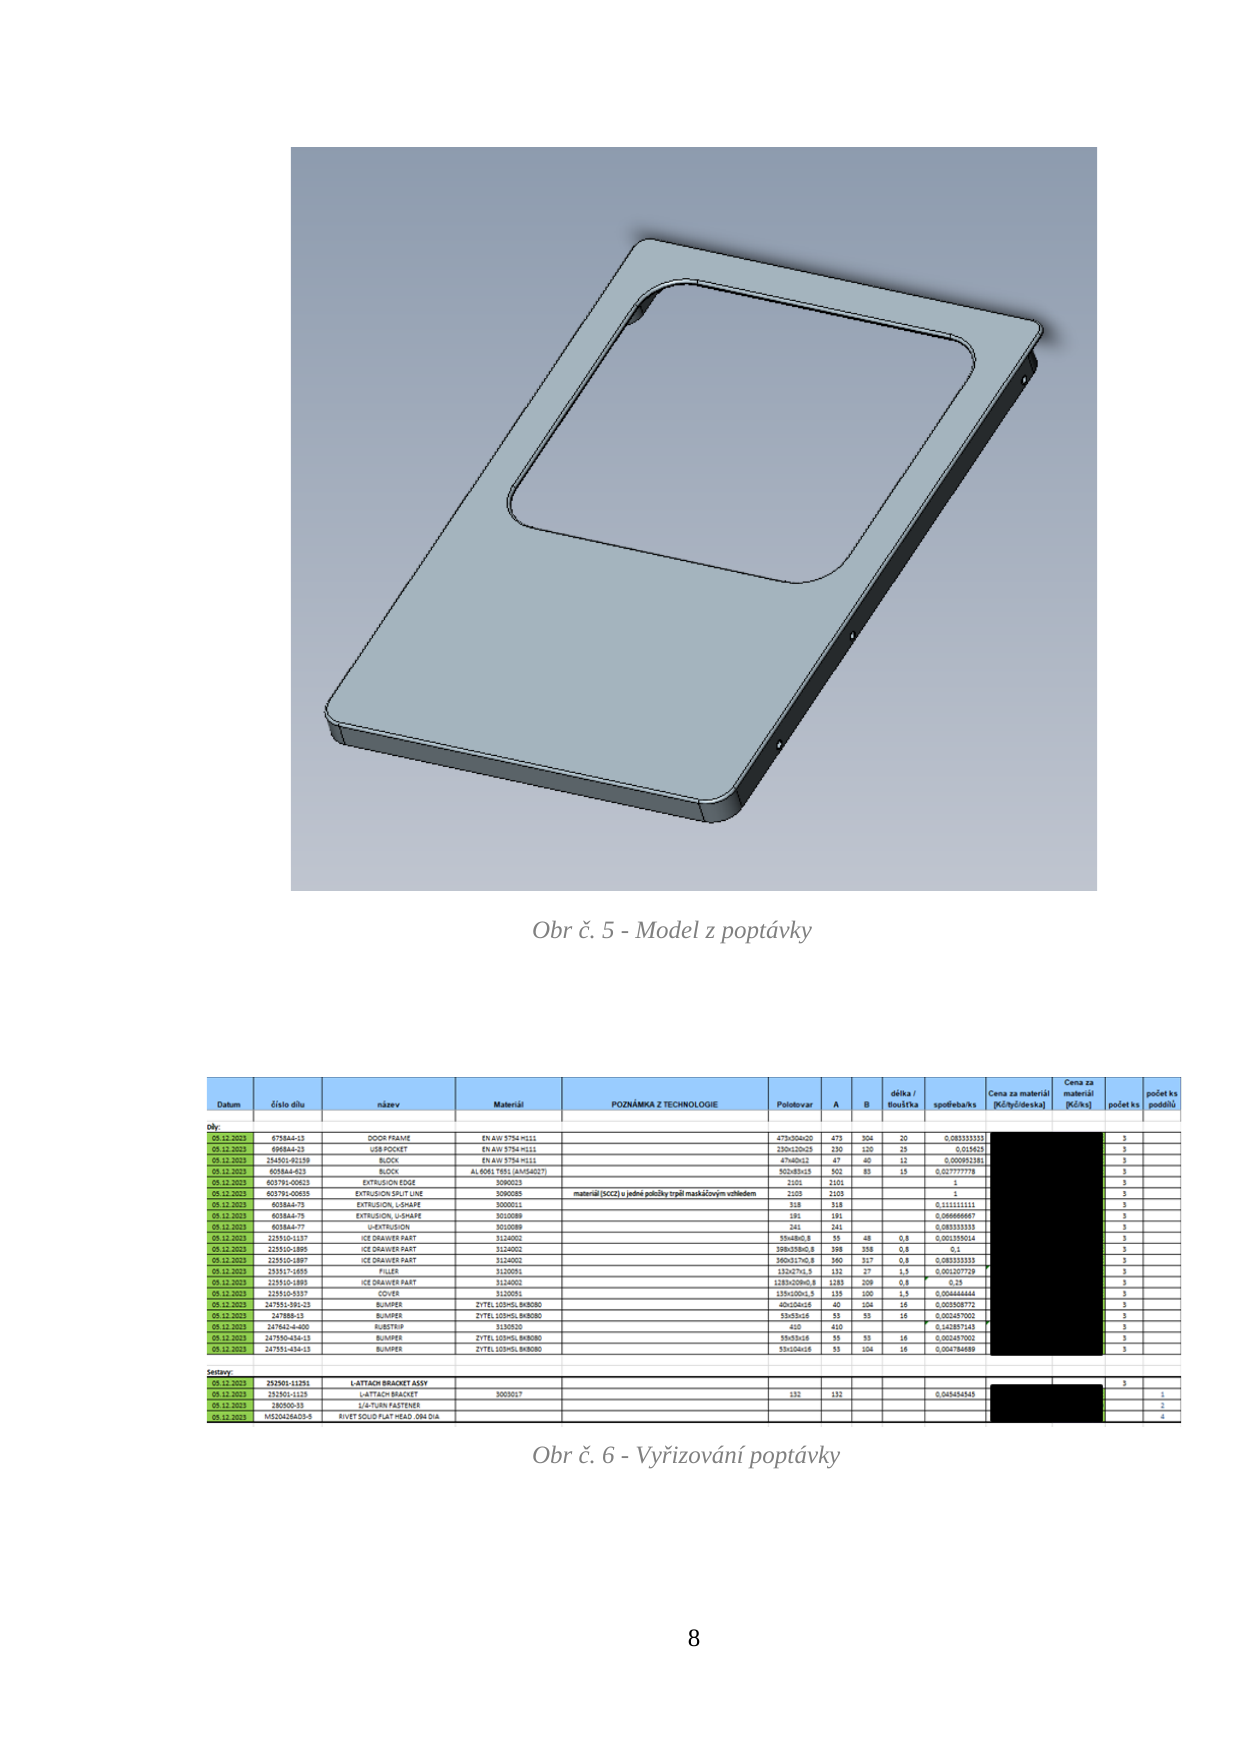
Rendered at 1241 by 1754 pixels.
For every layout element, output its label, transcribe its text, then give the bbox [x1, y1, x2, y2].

text Obr č. 5 - Model z poptávky [207, 915, 1181, 944]
picture [290, 147, 1098, 891]
picture [206, 1077, 1182, 1427]
text Obr č. 6 - Vyřizování poptávky [207, 1441, 1181, 1469]
